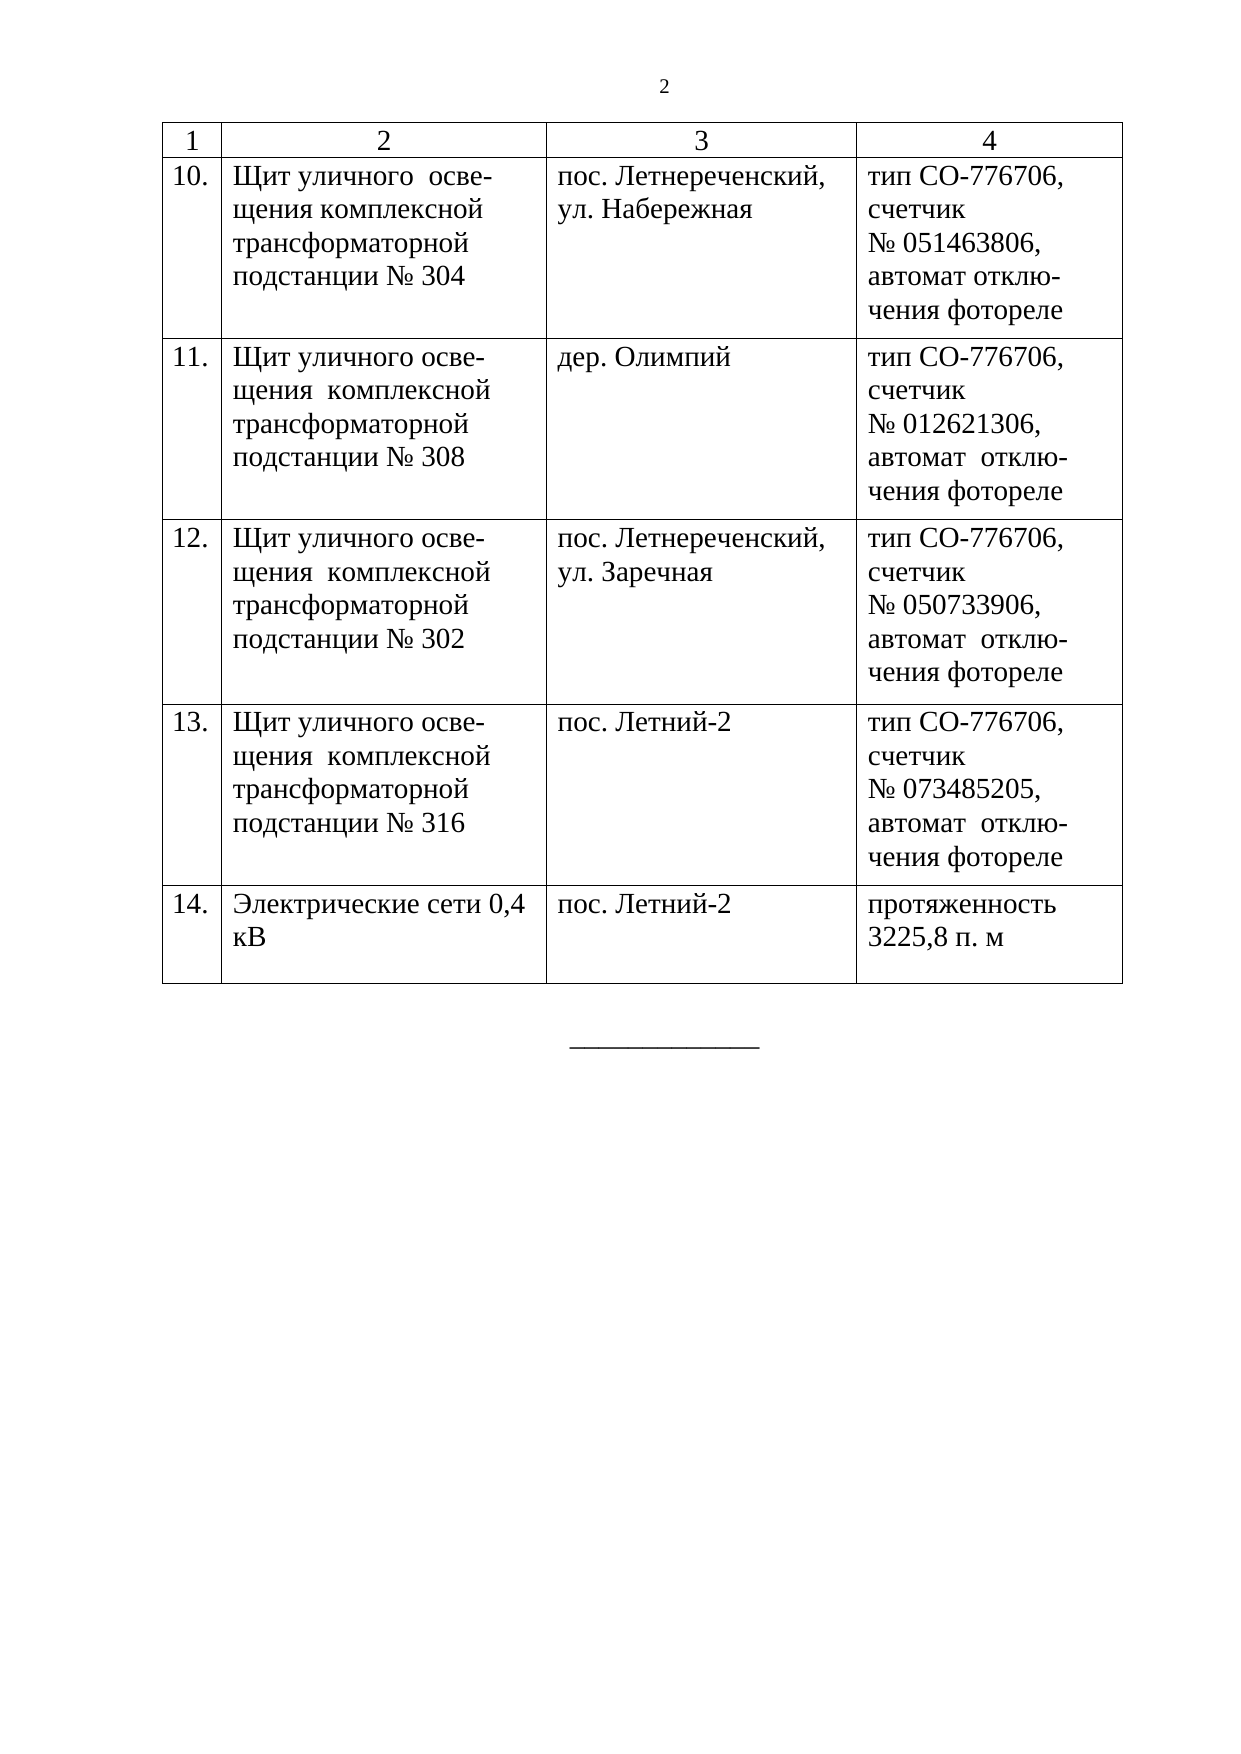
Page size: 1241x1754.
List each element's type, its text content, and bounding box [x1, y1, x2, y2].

table_cell пос. Летнереченский, ул. Заречная [547, 520, 856, 703]
table_cell 11. [163, 339, 221, 519]
table_header 4 [857, 123, 1122, 157]
table_header 2 [222, 123, 546, 157]
table_cell Щит уличного осве- щения комплексной трансформаторной подстанции № 308 [222, 339, 546, 519]
table_cell пос. Летнереченский, ул. Набережная [547, 158, 856, 338]
table_cell 12. [163, 520, 221, 703]
table_cell 10. [163, 158, 221, 338]
table_cell Щит уличного осве- щения комплексной трансформаторной подстанции № 316 [222, 705, 546, 885]
table_header 3 [547, 123, 856, 157]
table_cell тип СО-776706, счетчик № 012621306, автомат отклю- чения фотореле [857, 339, 1122, 519]
table_cell Щит уличного осве- щения комплексной трансформаторной подстанции № 304 [222, 158, 546, 338]
table_cell протяженность 3225,8 п. м [857, 886, 1122, 983]
table_cell 13. [163, 705, 221, 885]
table_cell дер. Олимпий [547, 339, 856, 519]
table_cell Электрические сети 0,4 кВ [222, 886, 546, 983]
table_header 1 [163, 123, 221, 157]
text _____________ [177, 1018, 1152, 1051]
table_cell тип СО-776706, счетчик № 073485205, автомат отклю- чения фотореле [857, 705, 1122, 885]
table_cell 14. [163, 886, 221, 983]
table_cell тип СО-776706, счетчик № 051463806, автомат отклю-чения фотореле [857, 158, 1122, 338]
table_cell пос. Летний-2 [547, 705, 856, 885]
table_cell тип СО-776706, счетчик № 050733906, автомат отклю- чения фотореле [857, 520, 1122, 703]
table_cell пос. Летний-2 [547, 886, 856, 983]
table_cell Щит уличного осве- щения комплексной трансформаторной подстанции № 302 [222, 520, 546, 703]
